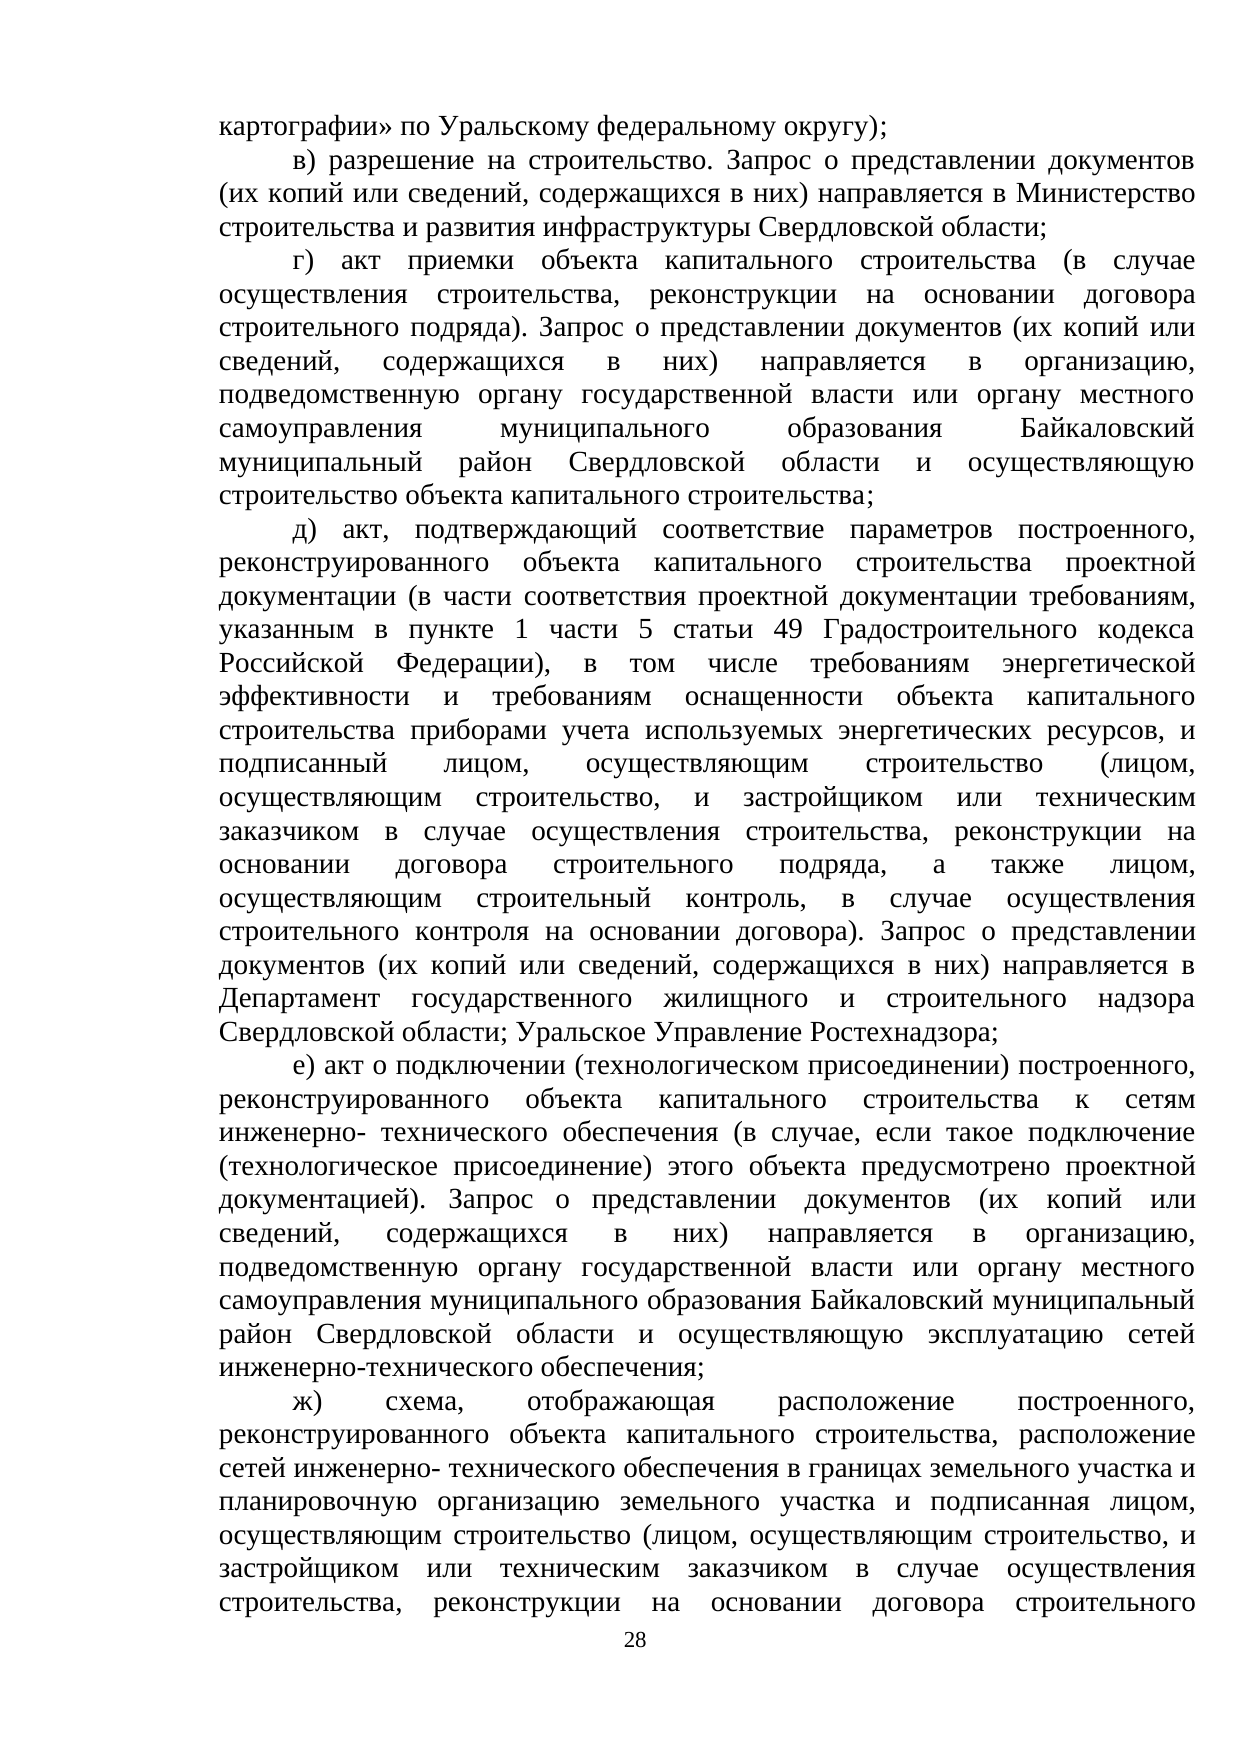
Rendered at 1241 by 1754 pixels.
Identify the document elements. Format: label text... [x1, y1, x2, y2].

text е) акт о подключении (технологическом присоединении) построенного, реконструированного объекта капитального строительства к сетям инженерно- технического обеспечения (в случае, если такое подключение (технологическое присоединение) этого объекта предусмотрено проектной документацией). Запрос о представлении документов (их копий или сведений, содержащихся в них) направляется в организацию, подведомственную органу государственной власти или органу местного самоуправления муниципального образования Байкаловский муниципальный район Свердловской области и осуществляющую эксплуатацию сетей инженерно-технического обеспечения; [219, 1047, 1196, 1383]
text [219, 1383, 1196, 1618]
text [218, 108, 1196, 142]
text в) разрешение на строительство. Запрос о представлении документов (их копий или сведений, содержащихся в них) направляется в Министерство строительства и развития инфраструктуры Свердловской области; [219, 142, 1196, 242]
text г) акт приемки объекта капитального строительства (в случае осуществления строительства, реконструкции на основании договора строительного подряда). Запрос о представлении документов (их копий или сведений, содержащихся в них) направляется в организацию, подведомственную органу государственной власти или органу местного самоуправления муниципального образования Байкаловский муниципальный район Свердловской области и осуществляющую строительство объекта капитального строительства; [219, 242, 1196, 511]
text д) акт, подтверждающий соответствие параметров построенного, реконструированного объекта капитального строительства проектной документации (в части соответствия проектной документации требованиям, указанным в пункте 1 части 5 статьи 49 Градостроительного кодекса Российской Федерации), в том числе требованиям энергетической эффективности и требованиям оснащенности объекта капитального строительства приборами учета используемых энергетических ресурсов, и подписанный лицом, осуществляющим строительство (лицом, осуществляющим строительство, и застройщиком или техническим заказчиком в случае осуществления строительства, реконструкции на основании договора строительного подряда, а также лицом, осуществляющим строительный контроль, в случае осуществления строительного контроля на основании договора). Запрос о представлении документов (их копий или сведений, содержащихся в них) направляется в Департамент государственного жилищного и строительного надзора Свердловской области; Уральское Управление Ростехнадзора; [219, 511, 1196, 1047]
